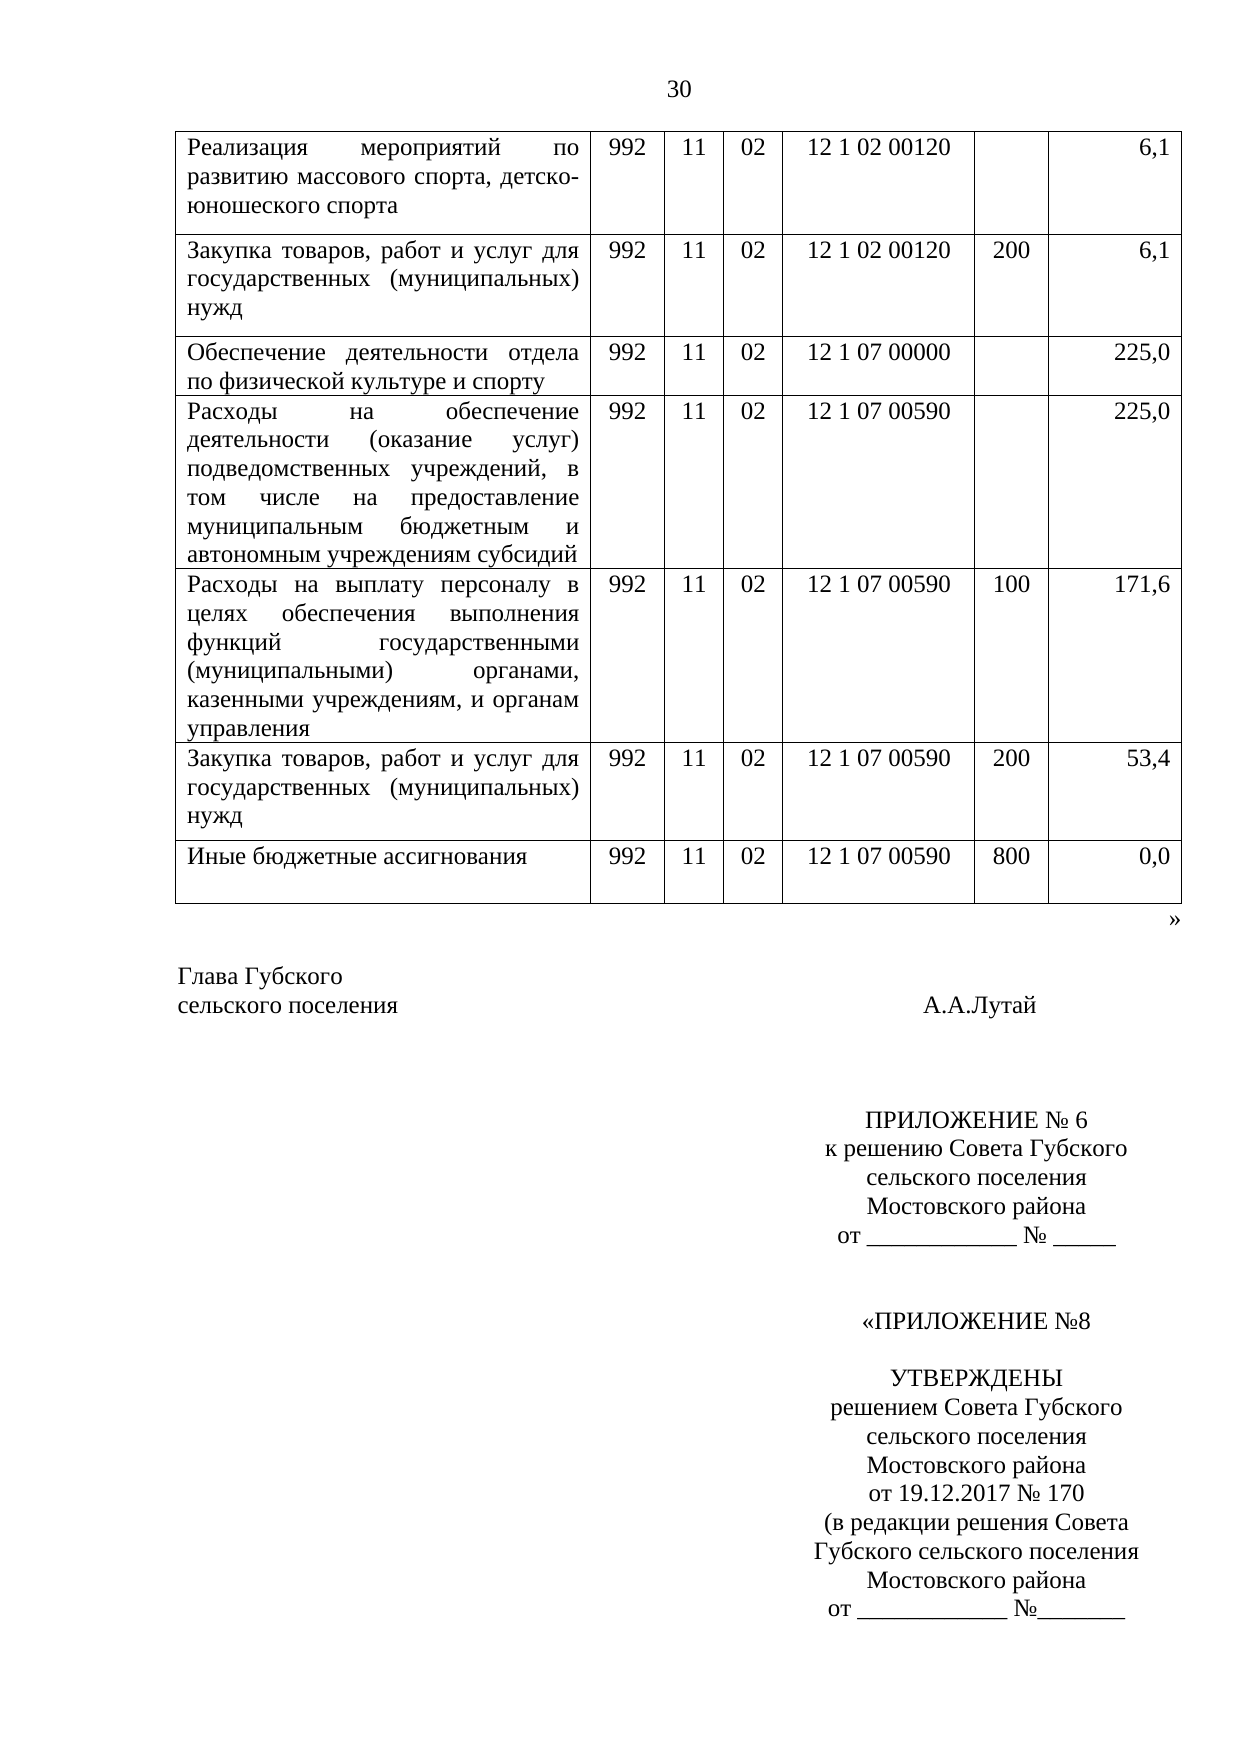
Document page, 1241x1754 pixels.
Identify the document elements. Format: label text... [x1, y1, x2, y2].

table_cell 6,1 [1049, 132, 1181, 234]
table_cell 12 1 07 00000 [783, 337, 974, 395]
table_cell 02 [724, 396, 782, 568]
text Глава Губского [177, 961, 1181, 990]
table_cell 02 [724, 132, 782, 234]
table_cell 225,0 [1049, 337, 1181, 395]
table_cell Иные бюджетные ассигнования [176, 841, 590, 902]
table_cell 11 [665, 396, 723, 568]
table_cell 02 [724, 235, 782, 336]
table_cell [975, 337, 1048, 395]
table_cell 11 [665, 841, 723, 902]
table_cell 11 [665, 569, 723, 742]
table_cell 800 [975, 841, 1048, 902]
table_cell 6,1 [1049, 235, 1181, 336]
table_cell 100 [975, 569, 1048, 742]
table_cell Закупка товаров, работ и услуг для государственных (муниципальных) нужд [176, 743, 590, 840]
text » [177, 904, 1181, 932]
table_cell 02 [724, 743, 782, 840]
table_cell Обеспечение деятельности отдела по физической культуре и спорту [176, 337, 590, 395]
table_cell 0,0 [1049, 841, 1181, 902]
table_cell Расходы на обеспечение деятельности (оказание услуг) подведомственных учреждений, в том числе на предоставление муниципальным бюджетным и автономным учреждениям субсидий [176, 396, 590, 568]
table_cell 992 [591, 132, 664, 234]
table_cell 02 [724, 841, 782, 902]
table_cell 12 1 02 00120 [783, 132, 974, 234]
table_cell 992 [591, 235, 664, 336]
table_cell 12 1 07 00590 [783, 743, 974, 840]
table_cell 12 1 07 00590 [783, 396, 974, 568]
table_cell 200 [975, 235, 1048, 336]
table_cell 225,0 [1049, 396, 1181, 568]
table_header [176, 1105, 1181, 1622]
text сельского поселения А.А.Лутай [177, 990, 1181, 1018]
table_cell 53,4 [1049, 743, 1181, 840]
table_cell 992 [591, 743, 664, 840]
table_cell 11 [665, 235, 723, 336]
table_cell 12 1 02 00120 [783, 235, 974, 336]
table_cell 11 [665, 743, 723, 840]
table_cell [975, 132, 1048, 234]
table_cell 992 [591, 337, 664, 395]
table_cell 992 [591, 841, 664, 902]
table_cell Расходы на выплату персоналу в целях обеспечения выполнения функций государственными (муниципальными) органами, казенными учреждениям, и органам управления [176, 569, 590, 742]
table_cell [975, 396, 1048, 568]
table_cell 02 [724, 337, 782, 395]
table_cell 992 [591, 569, 664, 742]
table_cell Реализация мероприятий по развитию массового спорта, детско-юношеского спорта [176, 132, 590, 234]
table_cell 12 1 07 00590 [783, 841, 974, 902]
table_cell 12 1 07 00590 [783, 569, 974, 742]
table_cell 11 [665, 337, 723, 395]
table_cell 992 [591, 396, 664, 568]
table_cell 11 [665, 132, 723, 234]
table_cell 171,6 [1049, 569, 1181, 742]
table_cell 02 [724, 569, 782, 742]
table_cell Закупка товаров, работ и услуг для государственных (муниципальных) нужд [176, 235, 590, 336]
table_cell 200 [975, 743, 1048, 840]
